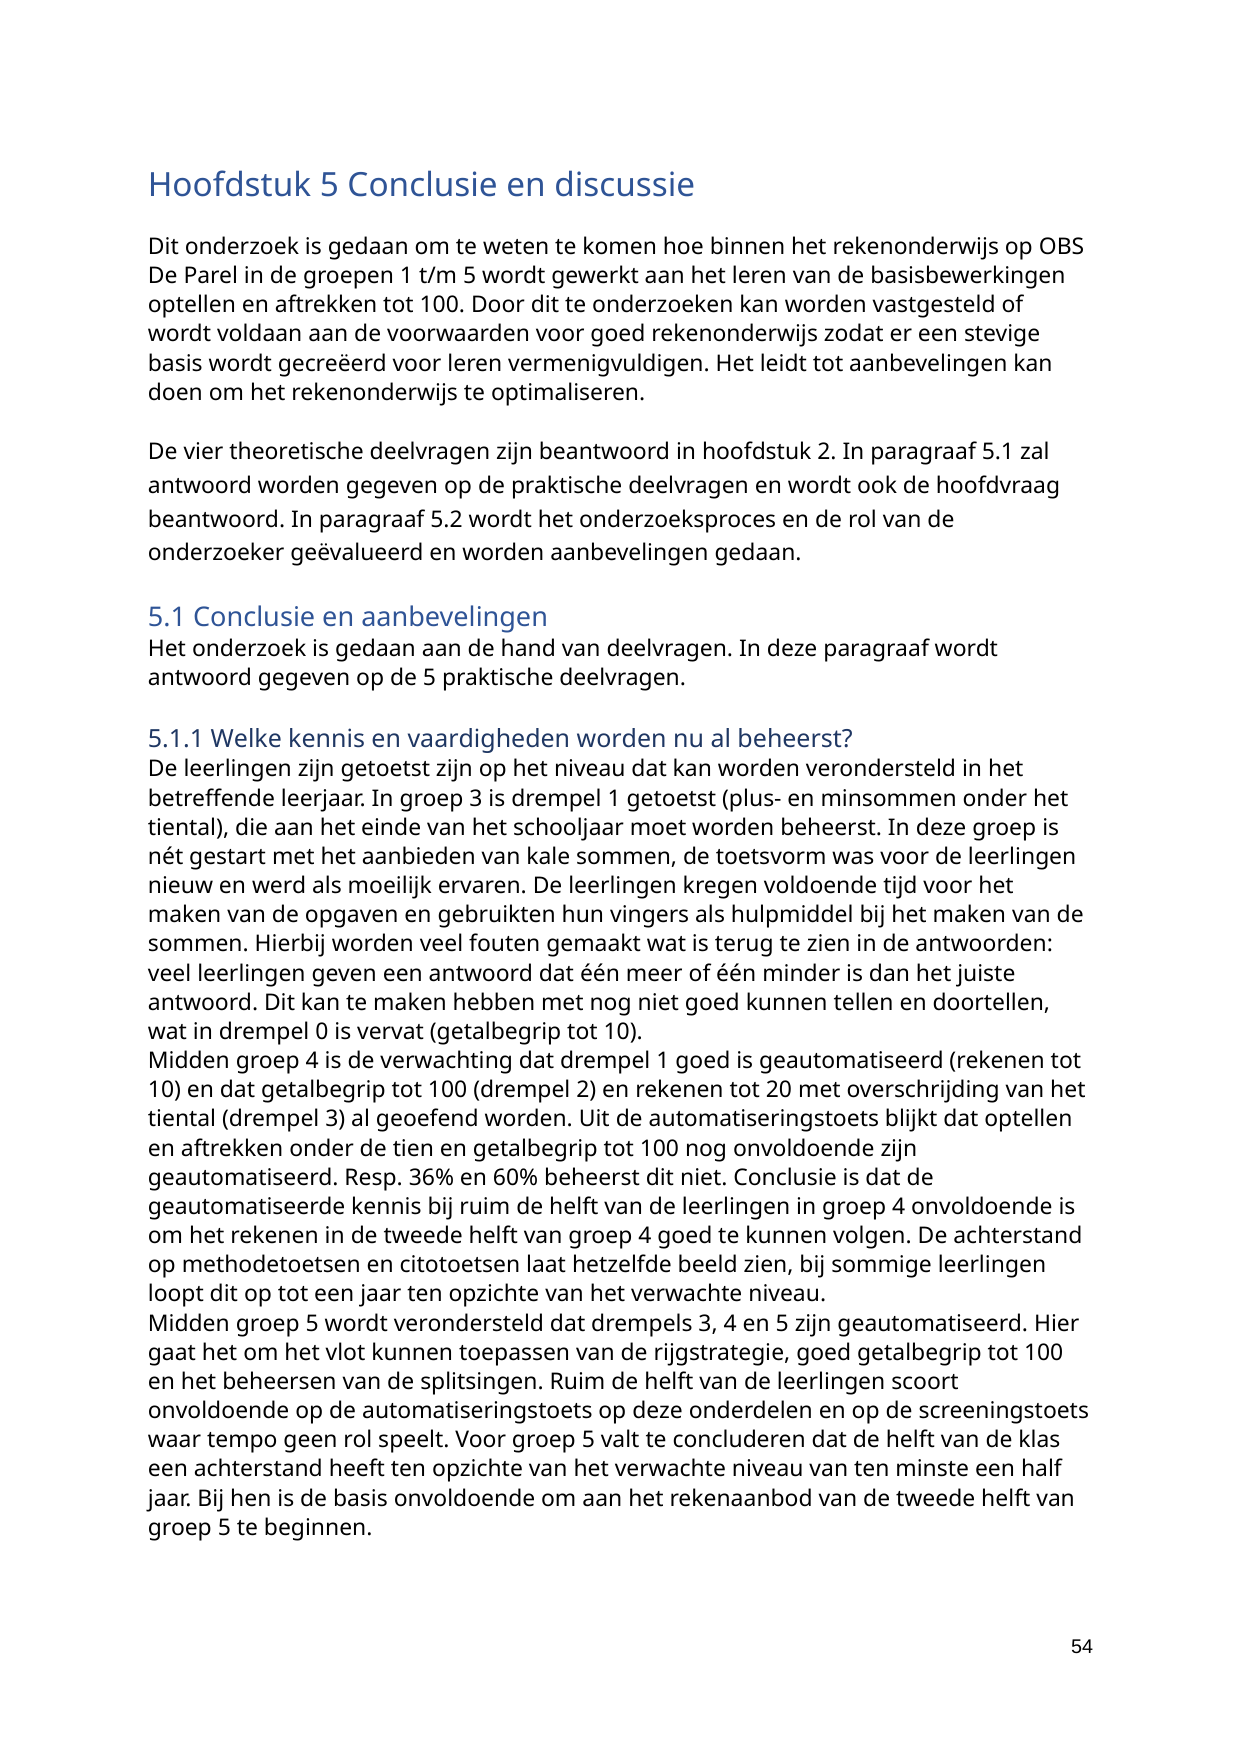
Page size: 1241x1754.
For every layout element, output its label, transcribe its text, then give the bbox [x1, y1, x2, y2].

text Het onderzoek is gedaan aan de hand van deelvragen. In deze paragraaf wordt antwoord gegeven op de 5 praktische deelvragen. [148, 633, 1093, 691]
text Midden groep 5 wordt verondersteld dat drempels 3, 4 en 5 zijn geautomatiseerd. Hier gaat het om het vlot kunnen toepassen van de rijgstrategie, goed getalbegrip tot 100 en het beheersen van de splitsingen. Ruim de helft van de leerlingen scoort onvoldoende op de automatiseringstoets op deze onderdelen en op de screeningstoets waar tempo geen rol speelt. Voor groep 5 valt te concluderen dat de helft van de klas een achterstand heeft ten opzichte van het verwachte niveau van ten minste een half jaar. Bij hen is de basis onvoldoende om aan het rekenaanbod van de tweede helft van groep 5 te beginnen. [148, 1308, 1093, 1541]
subtitle 5.1 Conclusie en aanbevelingen [148, 603, 1093, 633]
subtitle 5.1.1 Welke kennis en vaardigheden worden nu al beheerst? [148, 724, 1093, 753]
text De vier theoretische deelvragen zijn beantwoord in hoofdstuk 2. In paragraaf 5.1 zal antwoord worden gegeven op de praktische deelvragen en wordt ook de hoofdvraag beantwoord. In paragraaf 5.2 wordt het onderzoeksproces en de rol van de onderzoeker geëvalueerd en worden aanbevelingen gedaan. [148, 435, 1093, 568]
text Dit onderzoek is gedaan om te weten te komen hoe binnen het rekenonderwijs op OBS De Parel in de groepen 1 t/m 5 wordt gewerkt aan het leren van de basisbewerkingen optellen en aftrekken tot 100. Door dit te onderzoeken kan worden vastgesteld of wordt voldaan aan de voorwaarden voor goed rekenonderwijs zodat er een stevige basis wordt gecreëerd voor leren vermenigvuldigen. Het leidt tot aanbevelingen kan doen om het rekenonderwijs te optimaliseren. [148, 231, 1093, 406]
text Midden groep 4 is de verwachting dat drempel 1 goed is geautomatiseerd (rekenen tot 10) en dat getalbegrip tot 100 (drempel 2) en rekenen tot 20 met overschrijding van het tiental (drempel 3) al geoefend worden. Uit de automatiseringstoets blijkt dat optellen en aftrekken onder de tien en getalbegrip tot 100 nog onvoldoende zijn geautomatiseerd. Resp. 36% en 60% beheerst dit niet. Conclusie is dat de geautomatiseerde kennis bij ruim de helft van de leerlingen in groep 4 onvoldoende is om het rekenen in de tweede helft van groep 4 goed te kunnen volgen. De achterstand op methodetoetsen en citotoetsen laat hetzelfde beeld zien, bij sommige leerlingen loopt dit op tot een jaar ten opzichte van het verwachte niveau. [148, 1045, 1093, 1308]
text De leerlingen zijn getoetst zijn op het niveau dat kan worden verondersteld in het betreffende leerjaar. In groep 3 is drempel 1 getoetst (plus- en minsommen onder het tiental), die aan het einde van het schooljaar moet worden beheerst. In deze groep is nét gestart met het aanbieden van kale sommen, de toetsvorm was voor de leerlingen nieuw en werd als moeilijk ervaren. De leerlingen kregen voldoende tijd voor het maken van de opgaven en gebruikten hun vingers als hulpmiddel bij het maken van de sommen. Hierbij worden veel fouten gemaakt wat is terug te zien in de antwoorden: veel leerlingen geven een antwoord dat één meer of één minder is dan het juiste antwoord. Dit kan te maken hebben met nog niet goed kunnen tellen en doortellen, wat in drempel 0 is vervat (getalbegrip tot 10). [148, 753, 1093, 1045]
subtitle Hoofdstuk 5 Conclusie en discussie [148, 173, 1093, 202]
